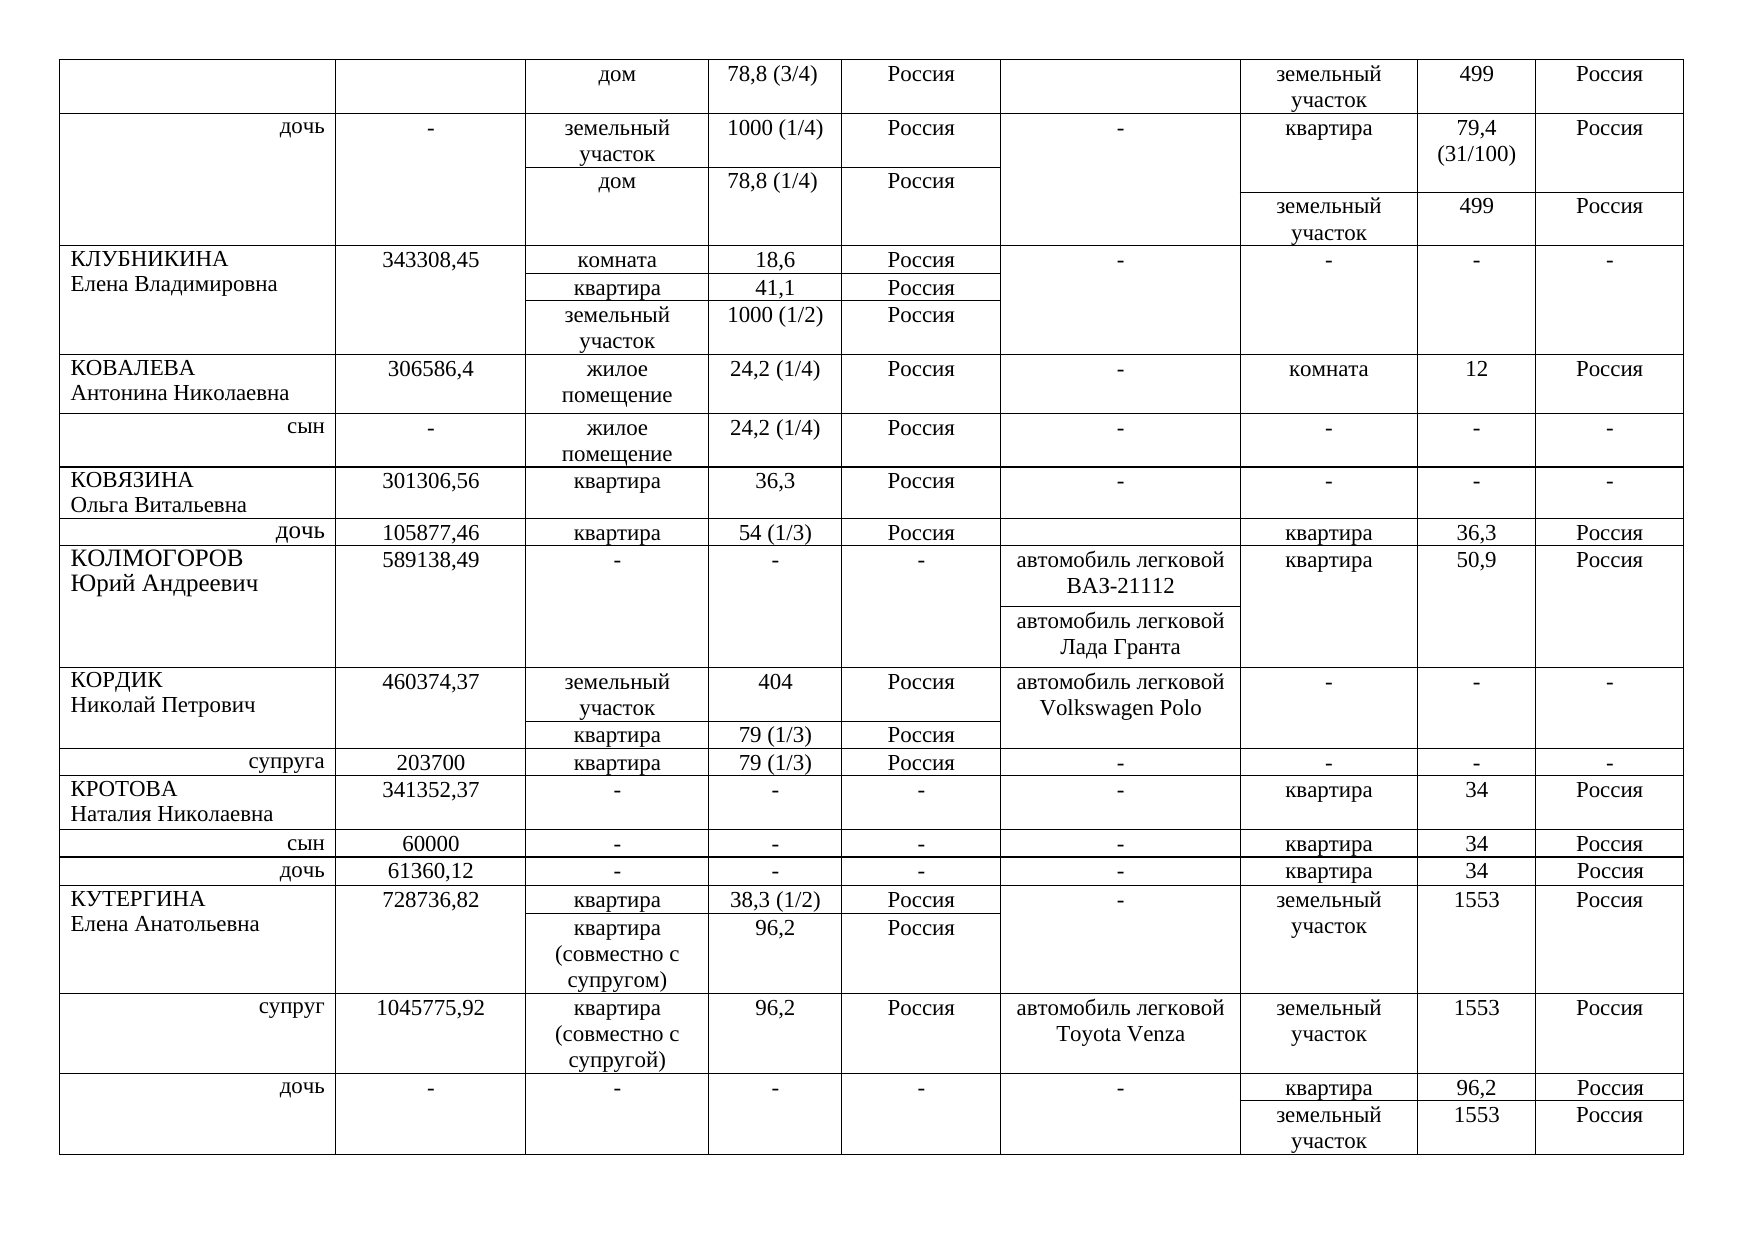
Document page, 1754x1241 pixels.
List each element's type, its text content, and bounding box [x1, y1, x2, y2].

table_cell 96,2 [709, 994, 841, 1073]
table_cell - [1536, 468, 1683, 517]
table_cell земельный участок [526, 301, 708, 354]
table_cell КЛУБНИКИНА Елена Владимировна [60, 246, 335, 354]
table_cell квартира [1241, 776, 1417, 829]
table_cell - [526, 1074, 708, 1154]
table_cell Россия [1536, 858, 1683, 885]
table_cell 24,2 (1/4) [709, 355, 841, 413]
table_cell - [526, 776, 708, 829]
table_cell 1553 [1418, 1101, 1535, 1154]
table_cell - [1536, 749, 1683, 775]
table_cell 1000 (1/2) [709, 301, 841, 354]
table_cell 24,2 (1/4) [709, 414, 841, 466]
table_cell земельный участок [1241, 193, 1417, 245]
table_cell - [336, 1074, 525, 1154]
table_cell квартира (совместно с супругой) [526, 994, 708, 1073]
table_cell Россия [1536, 193, 1683, 245]
table_cell комната [1241, 355, 1417, 413]
table_cell квартира [526, 749, 708, 775]
table_cell - [1418, 668, 1535, 748]
table_cell 728736,82 [336, 886, 525, 993]
table_cell Россия [842, 749, 1000, 775]
table_cell 79 (1/3) [709, 749, 841, 775]
table_cell квартира [526, 886, 708, 912]
table_cell 1045775,92 [336, 994, 525, 1073]
table_cell Россия [842, 994, 1000, 1073]
table_cell - [709, 830, 841, 856]
table_cell 589138,49 [336, 546, 525, 667]
table_cell 78,8 (3/4) [709, 60, 841, 113]
table_cell 1553 [1418, 886, 1535, 993]
table_cell - [842, 830, 1000, 856]
table_cell Россия [842, 519, 1000, 545]
table_cell супруга [60, 749, 335, 775]
table_cell Россия [1536, 114, 1683, 192]
table_cell - [709, 1074, 841, 1154]
table_cell - [1001, 776, 1240, 829]
table_cell - [1241, 414, 1417, 466]
table_cell КРОТОВА Наталия Николаевна [60, 776, 335, 829]
table_cell 499 [1418, 193, 1535, 245]
table_cell КОРДИК Николай Петрович [60, 668, 335, 748]
table_cell 404 [709, 668, 841, 721]
table_cell дочь [60, 519, 335, 545]
table_cell 61360,12 [336, 858, 525, 885]
table_cell 50,9 [1418, 546, 1535, 667]
table_cell Россия [1536, 776, 1683, 829]
table_cell - [526, 858, 708, 885]
table_cell - [1241, 668, 1417, 748]
table_cell 54 (1/3) [709, 519, 841, 545]
table_cell КОВАЛЕВА Антонина Николаевна [60, 355, 335, 413]
table_cell - [1001, 830, 1240, 856]
table_cell Россия [842, 168, 1000, 245]
table_cell автомобиль легковой Toyota Venza [1001, 994, 1240, 1073]
table_cell сын [60, 414, 335, 466]
table_cell земельный участок [1241, 994, 1417, 1073]
table_cell квартира (совместно с супругом) [526, 914, 708, 993]
table_cell - [526, 830, 708, 856]
table_cell - [526, 546, 708, 667]
table_cell Россия [1536, 1074, 1683, 1100]
table_cell 38,3 (1/2) [709, 886, 841, 912]
table_cell квартира [1241, 1074, 1417, 1100]
table_cell - [1241, 468, 1417, 517]
table_cell 341352,37 [336, 776, 525, 829]
table_cell 96,2 [709, 914, 841, 993]
table_cell жилое помещение [526, 414, 708, 466]
table_cell 460374,37 [336, 668, 525, 748]
table_cell дом [526, 168, 708, 245]
table_cell Россия [1536, 60, 1683, 113]
table_cell 34 [1418, 776, 1535, 829]
table_cell [1001, 519, 1240, 545]
table_cell 96,2 [1418, 1074, 1535, 1100]
table_cell - [709, 546, 841, 667]
table_cell дочь [60, 858, 335, 885]
table_cell - [1001, 468, 1240, 517]
table_cell 1553 [1418, 994, 1535, 1073]
table_cell квартира [1241, 858, 1417, 885]
table_cell земельный участок [526, 114, 708, 167]
table_cell - [1001, 749, 1240, 775]
table_cell автомобиль легковой Лада Гранта [1001, 607, 1240, 667]
table_cell земельный участок [1241, 886, 1417, 993]
table_cell - [842, 858, 1000, 885]
table_cell - [842, 546, 1000, 667]
table_cell - [1241, 749, 1417, 775]
table_cell Россия [842, 414, 1000, 466]
table_cell дочь [60, 1074, 335, 1154]
table_cell Россия [1536, 886, 1683, 993]
table_cell КУТЕРГИНА Елена Анатольевна [60, 886, 335, 993]
table_cell квартира [1241, 114, 1417, 192]
table_cell - [1536, 668, 1683, 748]
table_cell Россия [842, 668, 1000, 721]
table_cell квартира [526, 468, 708, 517]
table_cell 79 (1/3) [709, 722, 841, 748]
table_cell квартира [1241, 519, 1417, 545]
table_cell Россия [842, 301, 1000, 354]
table_cell 78,8 (1/4) [709, 168, 841, 245]
table_cell 41,1 [709, 274, 841, 300]
table_cell Россия [842, 886, 1000, 912]
table_cell квартира [526, 519, 708, 545]
table_cell - [709, 858, 841, 885]
table_cell комната [526, 246, 708, 273]
table_cell 203700 [336, 749, 525, 775]
table_cell квартира [526, 274, 708, 300]
table_cell - [842, 776, 1000, 829]
table_cell автомобиль легковой Volkswagen Polo [1001, 668, 1240, 748]
table_cell КОЛМОГОРОВ Юрий Андреевич [60, 546, 335, 667]
table_cell КОВЯЗИНА Ольга Витальевна [60, 468, 335, 517]
table_cell 18,6 [709, 246, 841, 273]
table_cell Россия [842, 60, 1000, 113]
table_cell - [1536, 246, 1683, 354]
table_cell - [1001, 1074, 1240, 1154]
table_cell Россия [842, 274, 1000, 300]
table_cell - [1536, 414, 1683, 466]
table_cell - [1001, 355, 1240, 413]
table_cell автомобиль легковой ВАЗ-21112 [1001, 546, 1240, 606]
table_cell - [1001, 246, 1240, 354]
table_cell Россия [842, 114, 1000, 167]
table_cell Россия [1536, 1101, 1683, 1154]
table_cell Россия [1536, 994, 1683, 1073]
table_cell 105877,46 [336, 519, 525, 545]
table_cell - [709, 776, 841, 829]
table_cell Россия [1536, 546, 1683, 667]
table_cell жилое помещение [526, 355, 708, 413]
table_cell 343308,45 [336, 246, 525, 354]
table_cell 36,3 [1418, 519, 1535, 545]
table_cell Россия [1536, 830, 1683, 856]
table_cell - [1001, 114, 1240, 245]
table_cell 306586,4 [336, 355, 525, 413]
table_cell квартира [526, 722, 708, 748]
table_cell 1000 (1/4) [709, 114, 841, 167]
table_cell Россия [842, 355, 1000, 413]
table_cell Россия [842, 722, 1000, 748]
table_cell - [336, 414, 525, 466]
table_cell дочь [60, 114, 335, 245]
table_cell квартира [1241, 546, 1417, 667]
table_cell супруг [60, 994, 335, 1073]
table_cell - [842, 1074, 1000, 1154]
table_cell - [1001, 414, 1240, 466]
table_cell 79,4 (31/100) [1418, 114, 1535, 192]
table_cell Россия [1536, 519, 1683, 545]
table_cell - [1001, 858, 1240, 885]
table_cell - [1001, 886, 1240, 993]
table_cell - [1418, 246, 1535, 354]
table_cell 34 [1418, 858, 1535, 885]
table_cell 12 [1418, 355, 1535, 413]
table_cell - [1418, 414, 1535, 466]
table_cell 60000 [336, 830, 525, 856]
table_cell Россия [842, 246, 1000, 273]
table_cell - [1241, 246, 1417, 354]
table_cell сын [60, 830, 335, 856]
table_cell 499 [1418, 60, 1535, 113]
table_cell 36,3 [709, 468, 841, 517]
table_cell дом [526, 60, 708, 113]
table_cell 301306,56 [336, 468, 525, 517]
table_cell земельный участок [1241, 1101, 1417, 1154]
table_cell - [1418, 468, 1535, 517]
table_cell земельный участок [1241, 60, 1417, 113]
table_cell 34 [1418, 830, 1535, 856]
table_cell - [1418, 749, 1535, 775]
table_cell земельный участок [526, 668, 708, 721]
table_cell - [336, 114, 525, 245]
table_cell Россия [1536, 355, 1683, 413]
table_cell Россия [842, 468, 1000, 517]
table_cell квартира [1241, 830, 1417, 856]
table_cell Россия [842, 914, 1000, 993]
